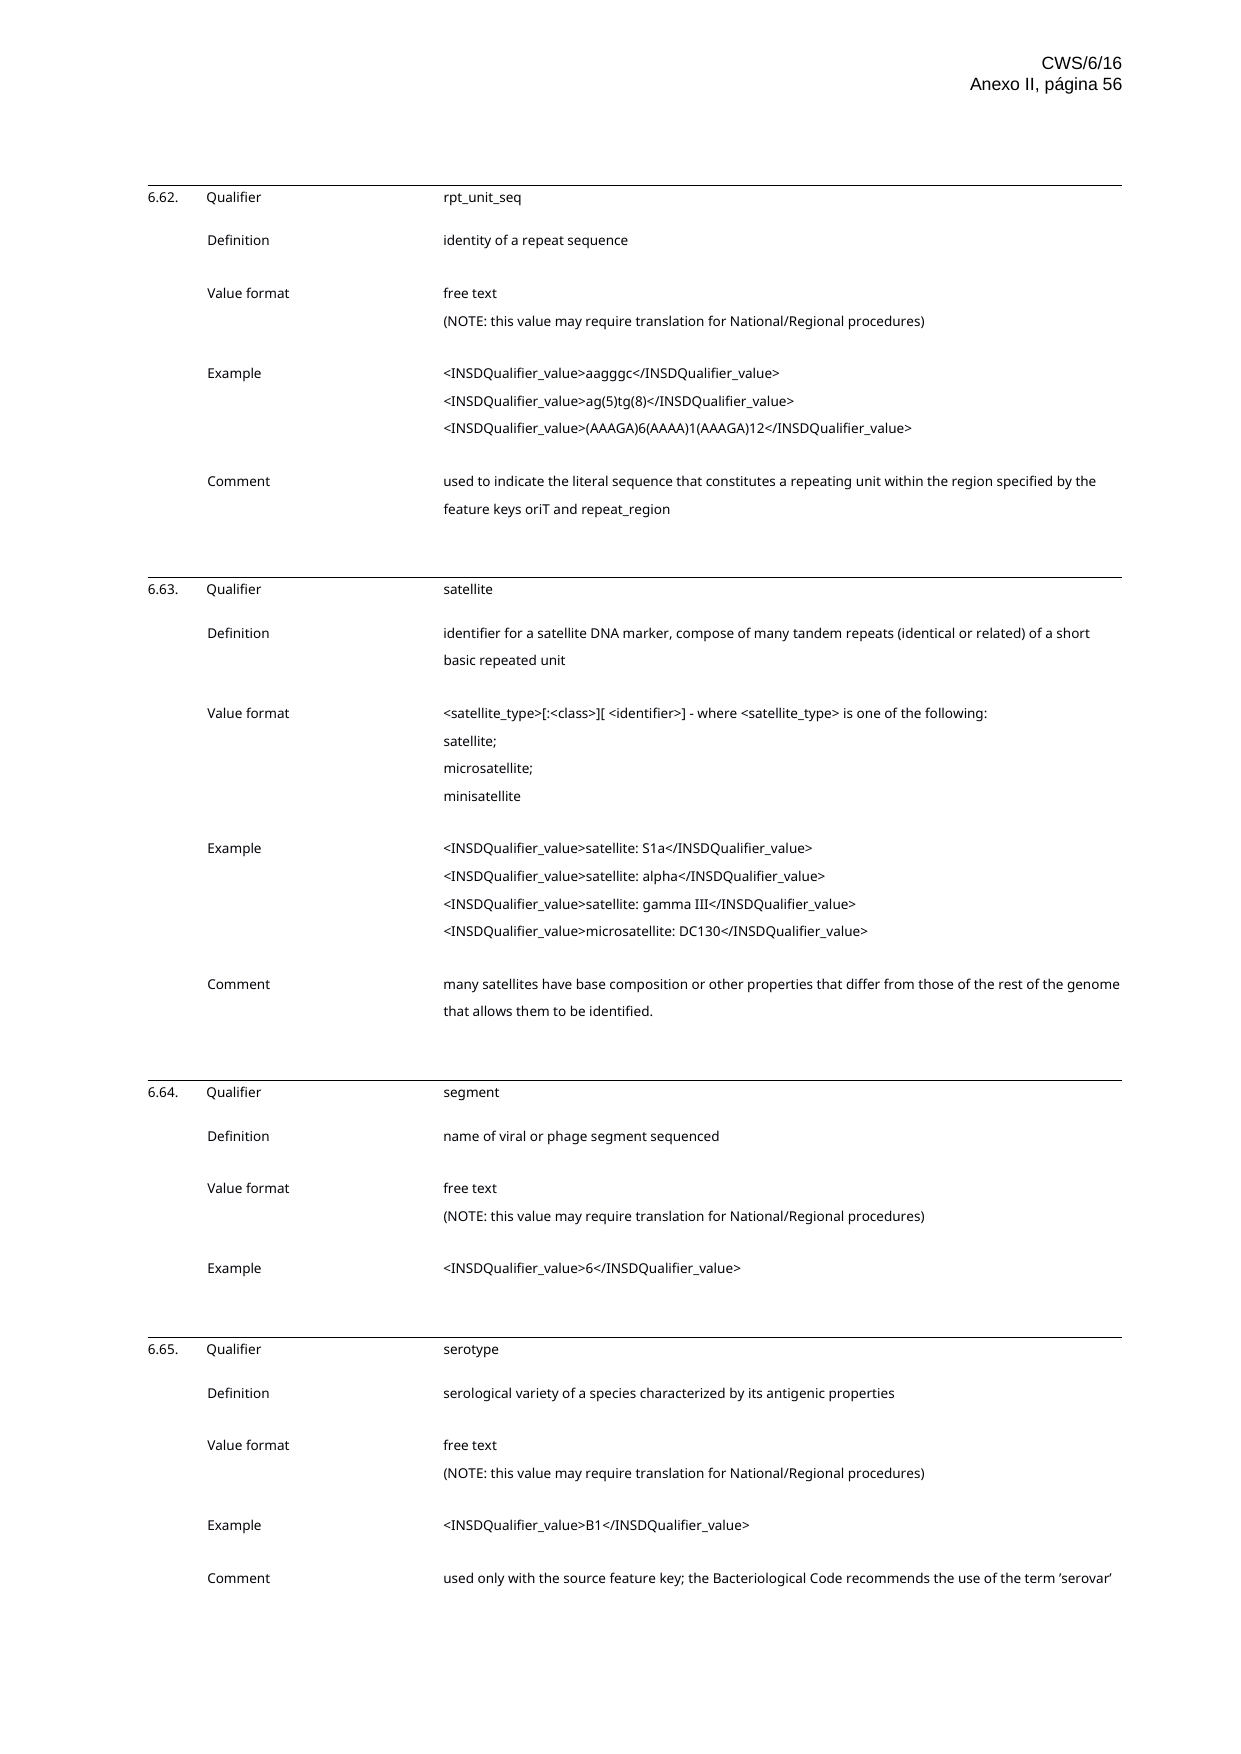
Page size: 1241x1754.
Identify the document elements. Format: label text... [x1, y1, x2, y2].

text Definition identity of a repeat sequence [207, 231, 1122, 250]
text <INSDQualifier_value>microsatellite: DC130</INSDQualifier_value> [443, 922, 1122, 941]
text Qualifier rpt_unit_seq [148, 186, 1122, 206]
text Example <INSDQualifier_value>B1</INSDQualifier_value> [207, 1516, 1122, 1535]
text Value format free text (NOTE: this value may require translation for National/Regional procedures) [207, 1179, 1122, 1225]
text Definition identifier for a satellite DNA marker, compose of many tandem repeats (identical or related) of a short basic repeated unit [207, 624, 1122, 670]
text Value format free text (NOTE: this value may require translation for National/Regional procedures) [207, 1436, 1122, 1482]
text Value format free text (NOTE: this value may require translation for National/Regional procedures) [207, 284, 1122, 330]
text Qualifier serotype [148, 1338, 1122, 1358]
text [207, 1569, 1122, 1587]
text Definition name of viral or phage segment sequenced [207, 1127, 1122, 1145]
text microsatellite; [443, 759, 1122, 778]
text Comment used to indicate the literal sequence that constitutes a repeating unit within the region specified by the feature keys oriT and repeat_region [207, 472, 1122, 518]
text <INSDQualifier_value>satellite: alpha</INSDQualifier_value> [443, 867, 1122, 885]
text Comment many satellites have base composition or other properties that differ from those of the rest of the genome that allows them to be identified. [207, 975, 1122, 1021]
text Example <INSDQualifier_value>6</INSDQualifier_value> [207, 1259, 1122, 1278]
text <INSDQualifier_value>satellite: gamma III</INSDQualifier_value> [443, 894, 1122, 913]
text Qualifier satellite [148, 578, 1122, 599]
text satellite; [443, 732, 1122, 750]
text Value format <satellite_type>[:<class>][ <identifier>] - where <satellite_type> is one of the following: [207, 704, 1122, 722]
text <INSDQualifier_value>ag(5)tg(8)</INSDQualifier_value> [443, 392, 1122, 410]
text minisatellite [443, 787, 1122, 805]
text Example <INSDQualifier_value>satellite: S1a</INSDQualifier_value> [207, 839, 1122, 858]
text Definition serological variety of a species characterized by its antigenic properties [207, 1383, 1122, 1402]
text <INSDQualifier_value>(AAAGA)6(AAAA)1(AAAGA)12</INSDQualifier_value> [443, 419, 1122, 438]
text Example <INSDQualifier_value>aagggc</INSDQualifier_value> [207, 364, 1122, 383]
text Qualifier segment [148, 1081, 1122, 1102]
